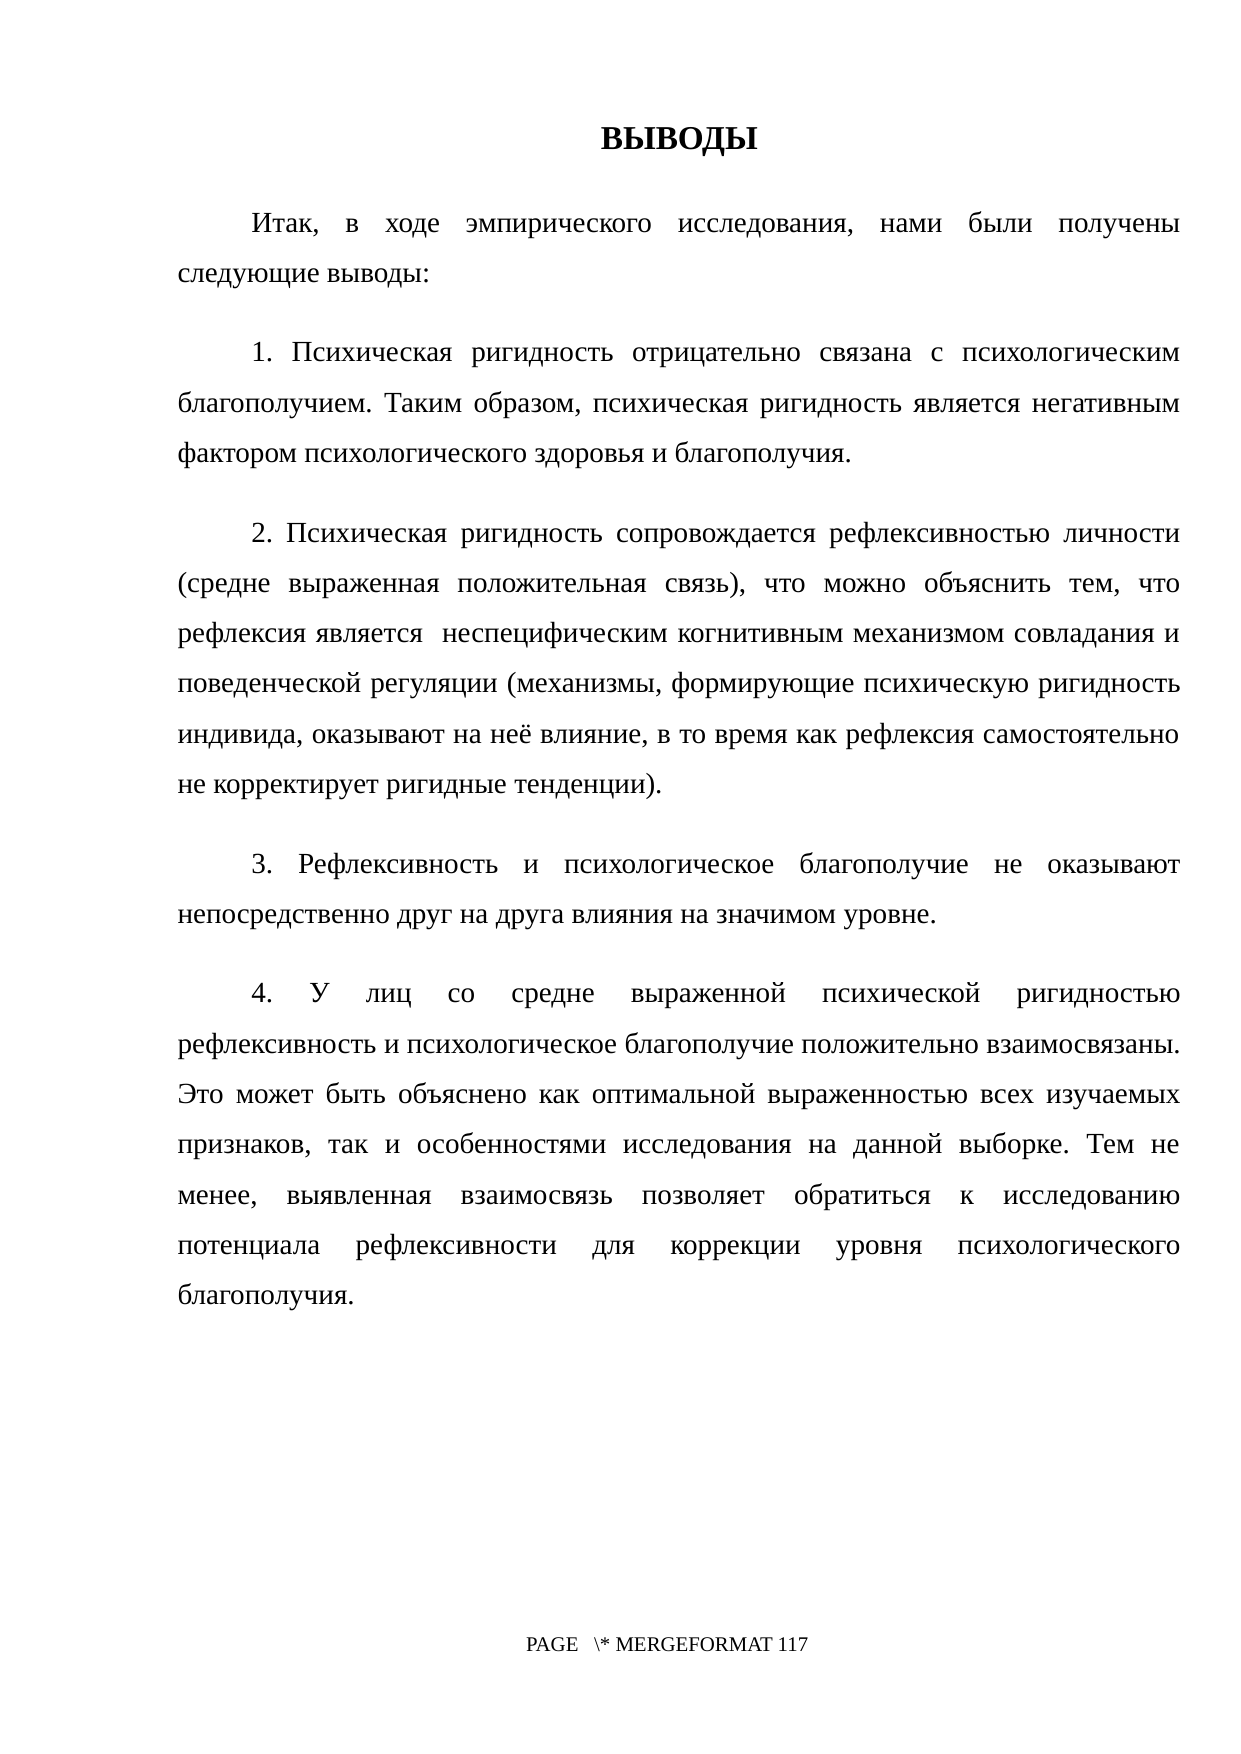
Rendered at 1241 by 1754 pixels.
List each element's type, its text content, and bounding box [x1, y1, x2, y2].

text ВЫВОДЫ [177, 118, 1181, 156]
text 4. У лиц со средне выраженной психической ригидностью рефлексивность и психологическое благополучие положительно взаимосвязаны. Это может быть объяснено как оптимальной выраженностью всех изучаемых признаков, так и особенностями исследования на данной выборке. Тем не менее, выявленная взаимосвязь позволяет обратиться к исследованию потенциала рефлексивности для коррекции уровня психологического благополучия. [177, 976, 1181, 1311]
text 2. Психическая ригидность сопровождается рефлексивностью личности (средне выраженная положительная связь), что можно объяснить тем, что рефлексия является неспецифическим когнитивным механизмом совладания и поведенческой регуляции (механизмы, формирующие психическую ригидность индивида, оказывают на неё влияние, в то время как рефлексия самостоятельно не корректирует ригидные тенденции). [177, 515, 1181, 800]
text 1. Психическая ригидность отрицательно связана с психологическим благополучием. Таким образом, психическая ригидность является негативным фактором психологического здоровья и благополучия. [177, 334, 1181, 469]
text 3. Рефлексивность и психологическое благополучие не оказывают непосредственно друг на друга влияния на значимом уровне. [177, 846, 1181, 929]
text Итак, в ходе эмпирического исследования, нами были получены следующие выводы: [177, 205, 1181, 289]
